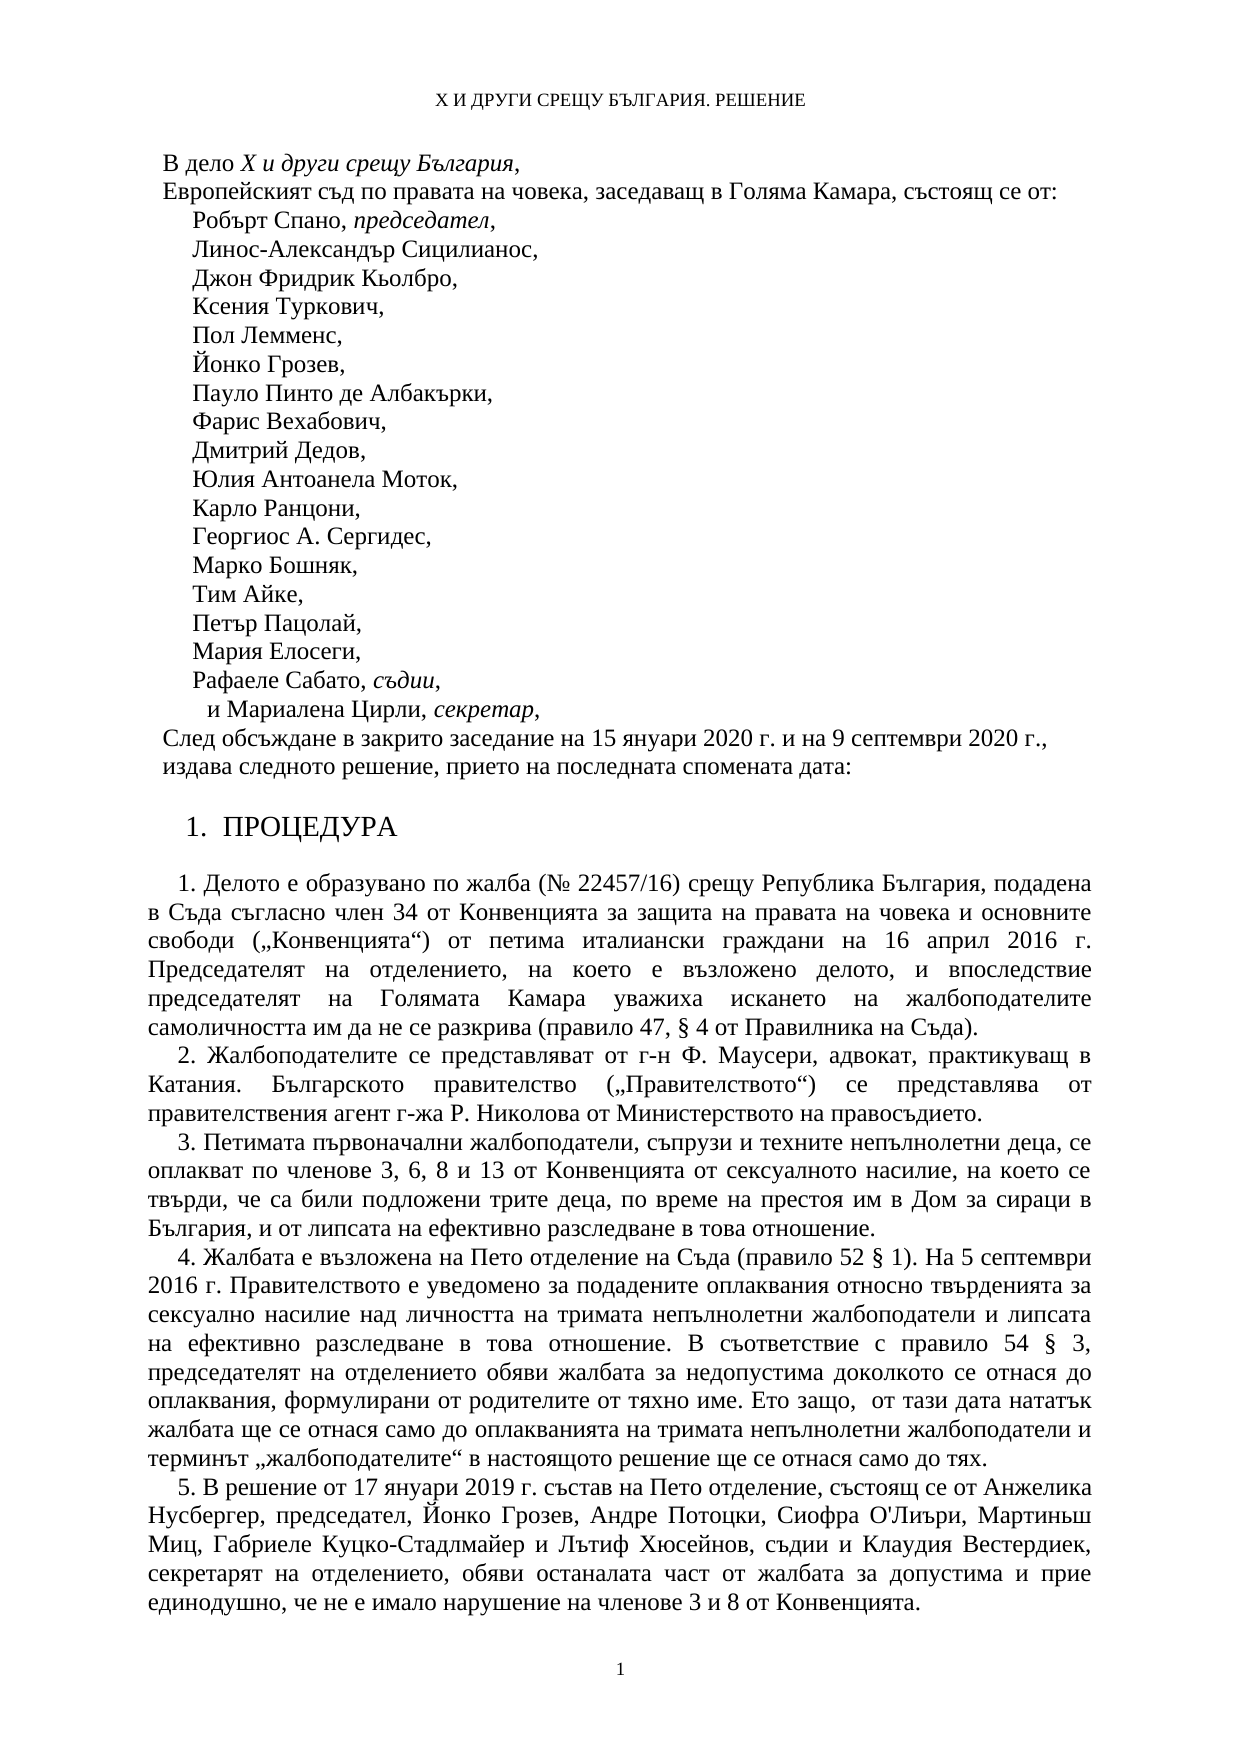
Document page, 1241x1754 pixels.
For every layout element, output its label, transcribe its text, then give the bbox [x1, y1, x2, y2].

text След обсъждане в закрито заседание на 15 януари 2020 г. и на 9 септември 2020 г., [148, 723, 1093, 751]
text Пауло Пинто де Албакърки, [192, 378, 1093, 406]
text ПРОЦЕДУРА [185, 809, 1093, 843]
text 3. Петимата първоначални жалбоподатели, съпрузи и техните непълнолетни деца, се оплакват по членове 3, 6, 8 и 13 от Конвенцията от сексуалното насилие, на което се твърди, че са били подложени трите деца, по време на престоя им в Дом за сираци в България, и от липсата на ефективно разследване в това отношение. [148, 1127, 1093, 1242]
text Дмитрий Дедов, [192, 435, 1093, 464]
text и Мариалена Цирли, секретар, [192, 694, 1093, 723]
text Фарис Вехабович, [192, 406, 1093, 435]
text 2. Жалбоподателите се представляват от г-н Ф. Маусери, адвокат, практикуващ в Катания. Българското правителство („Правителството“) се представлява от правителствения агент г-жа Р. Николова от Министерството на правосъдието. [148, 1040, 1093, 1127]
text Пол Лемменс, [192, 320, 1093, 349]
text Тим Айке, [192, 579, 1093, 608]
text Георгиос А. Сергидес, [192, 521, 1093, 550]
text Робърт Спано, председател, [192, 205, 1093, 234]
text Рафаеле Сабато, съдии, [192, 665, 1093, 694]
text Линос-Александър Сицилианос, [192, 234, 1093, 263]
text 5. В решение от 17 януари 2019 г. състав на Пето отделение, състоящ се от Анжелика Нусбергер, председател, Йонко Грозев, Андре Потоцки, Сиофра О'Лиъри, Мартиньш Миц, Габриеле Куцко-Стадлмайер и Лътиф Хюсейнов, съдии и Клаудия Вестердиек, секретарят на отделението, обяви останалата част от жалбата за допустима и прие единодушно, че не е имало нарушение на членове 3 и 8 от Конвенцията. [148, 1472, 1093, 1615]
text Петър Пацолай, [192, 608, 1093, 636]
text 1. Делото е образувано по жалба (№ 22457/16) срещу Република България, подадена в Съда съгласно член 34 от Конвенцията за защита на правата на човека и основните свободи („Конвенцията“) от петима италиански граждани на 16 април 2016 г. Председателят на отделението, на което е възложено делото, и впоследствие председателят на Голямата Камара уважиха искането на жалбоподателите самоличността им да не се разкрива (правило 47, § 4 от Правилника на Съда). [148, 868, 1093, 1040]
text Карло Ранцони, [192, 493, 1093, 521]
text В дело Х и други срещу България, [162, 148, 1093, 176]
text Мария Елосеги, [192, 636, 1093, 665]
text Марко Бошняк, [192, 550, 1093, 579]
text Йонко Грозев, [192, 349, 1093, 378]
text Джон Фридрик Кьолбро, [192, 263, 1093, 291]
text Юлия Антоанела Моток, [192, 464, 1093, 493]
text Ксения Туркович, [192, 291, 1093, 320]
text Европейският съд по правата на човека, заседаващ в Голяма Камара, състоящ се от: [162, 176, 1093, 205]
text издава следното решение, прието на последната спомената дата: [148, 751, 1093, 780]
text 4. Жалбата е възложена на Пето отделение на Съда (правило 52 § 1). На 5 септември 2016 г. Правителството е уведомено за подадените оплаквания относно твърденията за сексуално насилие над личността на тримата непълнолетни жалбоподатели и липсата на ефективно разследване в това отношение. В съответствие с правило 54 § 3, председателят на отделението обяви жалбата за недопустима доколкото се отнася до оплаквания, формулирани от родителите от тяхно име. Ето защо, от тази дата нататък жалбата ще се отнася само до оплакванията на тримата непълнолетни жалбоподатели и терминът „жалбоподателите“ в настоящото решение ще се отнася само до тях. [148, 1242, 1093, 1472]
